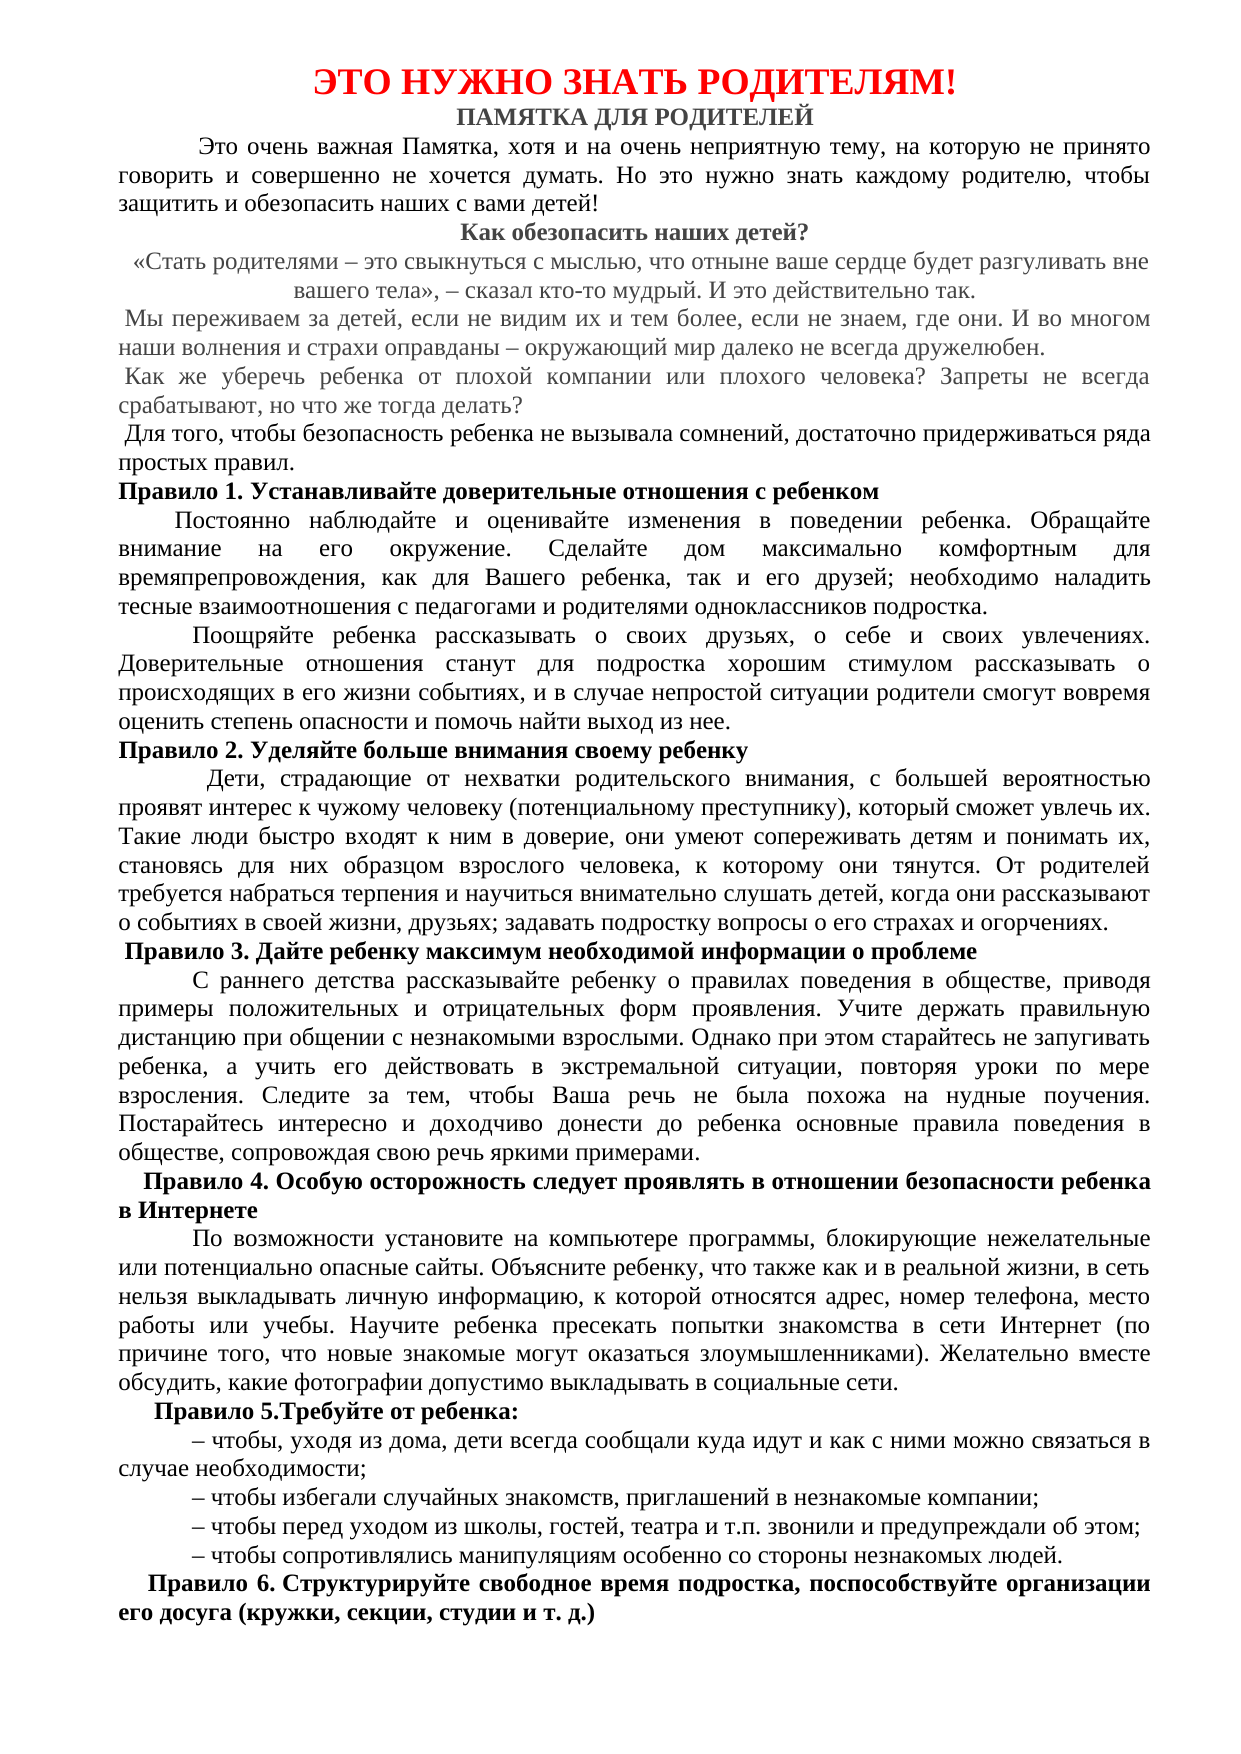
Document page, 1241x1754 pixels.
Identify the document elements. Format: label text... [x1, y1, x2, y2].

text Правило 2. Уделяйте больше внимания своему ребенку [118, 735, 1152, 763]
text «Стать родителями – это свыкнуться с мыслью, что отныне ваше сердце будет разгуливать вне вашего тела», – сказал кто-то мудрый. И это действительно так. [118, 246, 1152, 303]
text – чтобы, уходя из дома, дети всегда сообщали куда идут и как с ними можно связаться в случае необходимости; [118, 1425, 1152, 1482]
text Поощряйте ребенка рассказывать о своих друзьях, о себе и своих увлечениях. Доверительные отношения станут для подростка хорошим стимулом рассказывать о происходящих в его жизни событиях, и в случае непростой ситуации родители смогут вовремя оценить степень опасности и помочь найти выход из нее. [118, 620, 1152, 735]
text – чтобы перед уходом из школы, гостей, театра и т.п. звонили и предупреждали об этом; [118, 1511, 1152, 1540]
text ПАМЯТКА ДЛЯ РОДИТЕЛЕЙ [118, 102, 1152, 131]
text Правило 5.Требуйте от ребенка: [118, 1396, 1152, 1425]
text Правило 6. Структурируйте свободное время подростка, поспособствуйте организации его досуга (кружки, секции, студии и т. д.) [118, 1568, 1152, 1626]
text Постоянно наблюдайте и оценивайте изменения в поведении ребенка. Обращайте внимание на его окружение. Сделайте дом максимально комфортным для времяпрепровождения, как для Вашего ребенка, так и его друзей; необходимо наладить тесные взаимоотношения с педагогами и родителями одноклассников подростка. [118, 505, 1152, 620]
text Дети, страдающие от нехватки родительского внимания, с большей вероятностью проявят интерес к чужому человеку (потенциальному преступнику), который сможет увлечь их. Такие люди быстро входят к ним в доверие, они умеют сопереживать детям и понимать их, становясь для них образцом взрослого человека, к которому они тянутся. От родителей требуется набраться терпения и научиться внимательно слушать детей, когда они рассказывают о событиях в своей жизни, друзьях; задавать подростку вопросы о его страхах и огорчениях. [118, 763, 1152, 936]
text Для того, чтобы безопасность ребенка не вызывала сомнений, достаточно придерживаться ряда простых правил. [118, 418, 1152, 476]
text – чтобы избегали случайных знакомств, приглашений в незнакомые компании; [118, 1482, 1152, 1511]
text Правило 1. Устанавливайте доверительные отношения с ребенком [118, 476, 1152, 505]
text Это очень важная Памятка, хотя и на очень неприятную тему, на которую не принято говорить и совершенно не хочется думать. Но это нужно знать каждому родителю, чтобы защитить и обезопасить наших с вами детей! [118, 131, 1152, 217]
text Как обезопасить наших детей? [118, 217, 1152, 246]
text – чтобы сопротивлялись манипуляциям особенно со стороны незнакомых людей. [118, 1540, 1152, 1568]
text Правило 4. Особую осторожность следует проявлять в отношении безопасности ребенка в Интернете [118, 1166, 1152, 1223]
text С раннего детства рассказывайте ребенку о правилах поведения в обществе, приводя примеры положительных и отрицательных форм проявления. Учите держать правильную дистанцию при общении с незнакомыми взрослыми. Однако при этом старайтесь не запугивать ребенка, а учить его действовать в экстремальной ситуации, повторяя уроки по мере взросления. Следите за тем, чтобы Ваша речь не была похожа на нудные поучения. Постарайтесь интересно и доходчиво донести до ребенка основные правила поведения в обществе, сопровождая свою речь яркими примерами. [118, 965, 1152, 1166]
text Как же уберечь ребенка от плохой компании или плохого человека? Запреты не всегда срабатывают, но что же тогда делать? [118, 361, 1152, 418]
text ЭТО НУЖНО ЗНАТЬ РОДИТЕЛЯМ! [118, 59, 1152, 102]
text По возможности установите на компьютере программы, блокирующие нежелательные или потенциально опасные сайты. Объясните ребенку, что также как и в реальной жизни, в сеть нельзя выкладывать личную информацию, к которой относятся адрес, номер телефона, место работы или учебы. Научите ребенка пресекать попытки знакомства в сети Интернет (по причине того, что новые знакомые могут оказаться злоумышленниками). Желательно вместе обсудить, какие фотографии допустимо выкладывать в социальные сети. [118, 1223, 1152, 1396]
text Правило 3. Дайте ребенку максимум необходимой информации о проблеме [118, 936, 1152, 965]
text Мы переживаем за детей, если не видим их и тем более, если не знаем, где они. И во многом наши волнения и страхи оправданы – окружающий мир далеко не всегда дружелюбен. [118, 303, 1152, 361]
